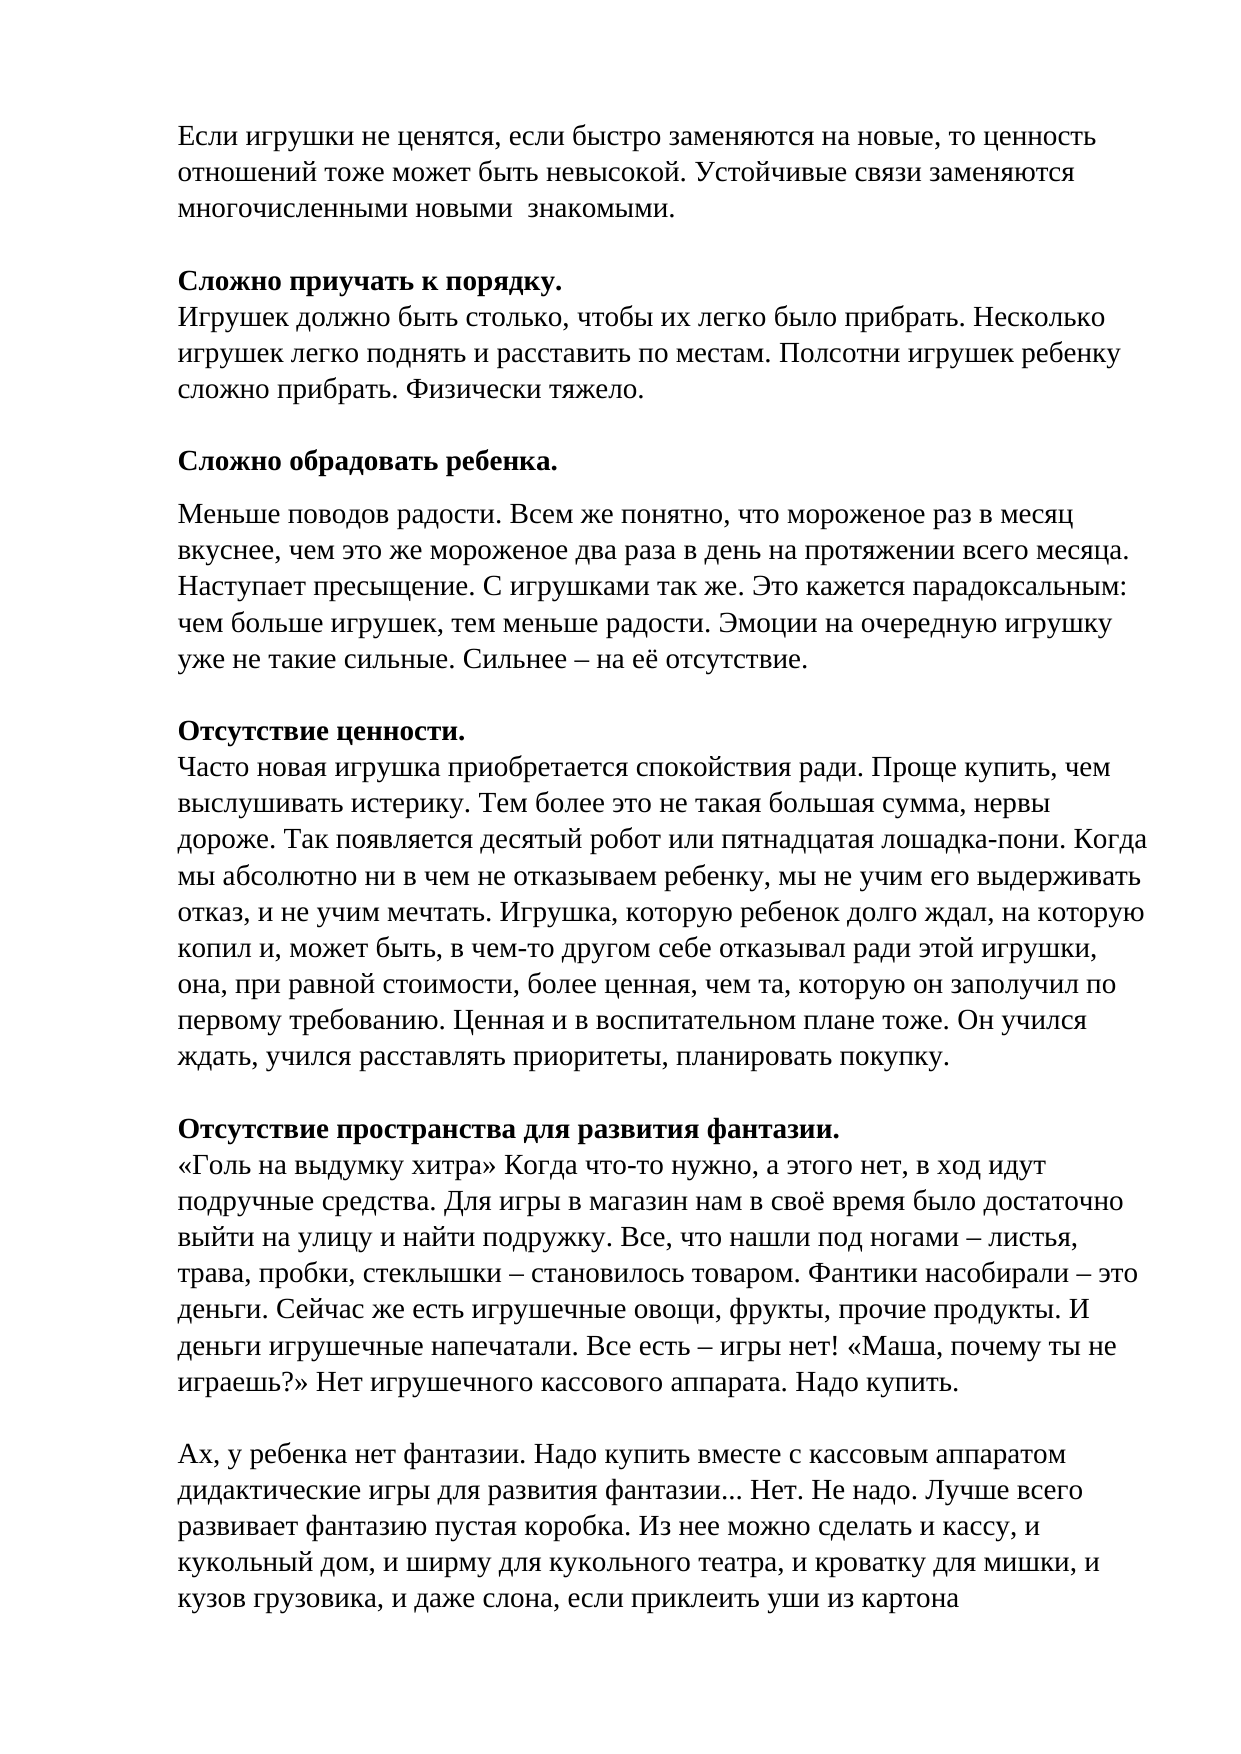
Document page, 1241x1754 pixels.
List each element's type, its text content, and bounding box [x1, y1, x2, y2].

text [177, 496, 1152, 1614]
text Если игрушки не ценятся, если быстро заменяются на новые, то ценность отношений тоже может быть невысокой. Устойчивые связи заменяются многочисленными новыми знакомыми. Сложно приучать к порядку. Игрушек должно быть столько, чтобы их легко было прибрать. Несколько игрушек легко поднять и расставить по местам. Полсотни игрушек ребенку сложно прибрать. Физически тяжело. Сложно обрадовать ребенка. [177, 118, 1152, 477]
